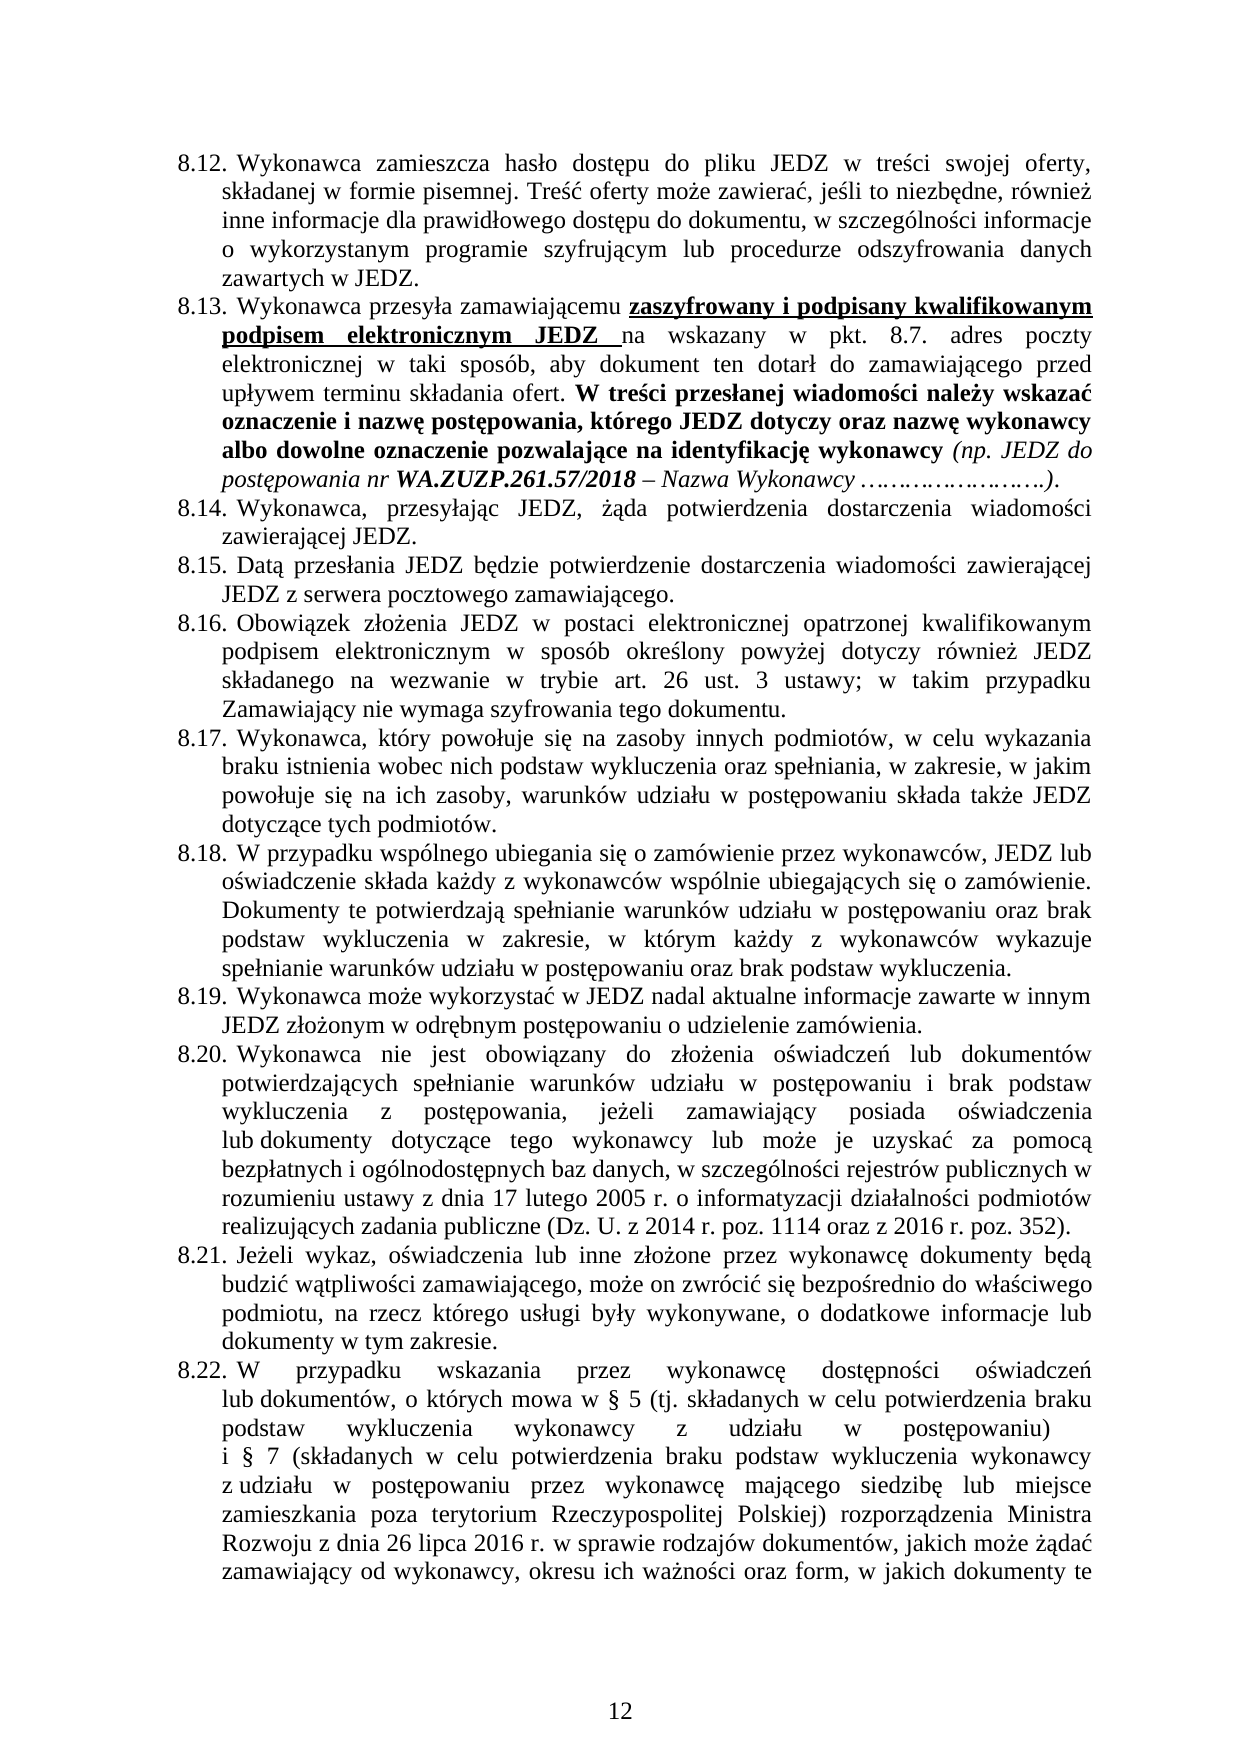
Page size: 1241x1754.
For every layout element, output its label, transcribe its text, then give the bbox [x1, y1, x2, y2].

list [177, 1355, 1092, 1585]
list Wykonawca może wykorzystać w JEDZ nadal aktualne informacje zawarte w innym JEDZ złożonym w odrębnym postępowaniu o udzielenie zamówienia. [177, 981, 1092, 1039]
list Wykonawca, który powołuje się na zasoby innych podmiotów, w celu wykazania braku istnienia wobec nich podstaw wykluczenia oraz spełniania, w zakresie, w jakim powołuje się na ich zasoby, warunków udziału w postępowaniu składa także JEDZ dotyczące tych podmiotów. [177, 723, 1092, 838]
list Wykonawca, przesyłając JEDZ, żąda potwierdzenia dostarczenia wiadomości zawierającej JEDZ. [177, 493, 1092, 550]
list Wykonawca zamieszcza hasło dostępu do pliku JEDZ w treści swojej oferty, składanej w formie pisemnej. Treść oferty może zawierać, jeśli to niezbędne, również inne informacje dla prawidłowego dostępu do dokumentu, w szczególności informacje o wykorzystanym programie szyfrującym lub procedurze odszyfrowania danych zawartych w JEDZ. [177, 148, 1092, 291]
list Wykonawca nie jest obowiązany do złożenia oświadczeń lub dokumentów potwierdzających spełnianie warunków udziału w postępowaniu i brak podstaw wykluczenia z postępowania, jeżeli zamawiający posiada oświadczenia lub dokumenty dotyczące tego wykonawcy lub może je uzyskać za pomocą bezpłatnych i ogólnodostępnych baz danych, w szczególności rejestrów publicznych w rozumieniu ustawy z dnia 17 lutego 2005 r. o informatyzacji działalności podmiotów realizujących zadania publiczne (Dz. U. z 2014 r. poz. 1114 oraz z 2016 r. poz. 352). [177, 1039, 1092, 1240]
list Obowiązek złożenia JEDZ w postaci elektronicznej opatrzonej kwalifikowanym podpisem elektronicznym w sposób określony powyżej dotyczy również JEDZ składanego na wezwanie w trybie art. 26 ust. 3 ustawy; w takim przypadku Zamawiający nie wymaga szyfrowania tego dokumentu. [177, 608, 1092, 723]
list Wykonawca przesyła zamawiającemu zaszyfrowany i podpisany kwalifikowanym podpisem elektronicznym JEDZ na wskazany w pkt. 8.7. adres poczty elektronicznej w taki sposób, aby dokument ten dotarł do zamawiającego przed upływem terminu składania ofert. W treści przesłanej wiadomości należy wskazać oznaczenie i nazwę postępowania, którego JEDZ dotyczy oraz nazwę wykonawcy albo dowolne oznaczenie pozwalające na identyfikację wykonawcy (np. JEDZ do postępowania nr WA.ZUZP.261.57/2018 – Nazwa Wykonawcy …………………….). [177, 291, 1092, 493]
list Datą przesłania JEDZ będzie potwierdzenie dostarczenia wiadomości zawierającej JEDZ z serwera pocztowego zamawiającego. [177, 550, 1092, 608]
list Jeżeli wykaz, oświadczenia lub inne złożone przez wykonawcę dokumenty będą budzić wątpliwości zamawiającego, może on zwrócić się bezpośrednio do właściwego podmiotu, na rzecz którego usługi były wykonywane, o dodatkowe informacje lub dokumenty w tym zakresie. [177, 1240, 1092, 1355]
list W przypadku wspólnego ubiegania się o zamówienie przez wykonawców, JEDZ lub oświadczenie składa każdy z wykonawców wspólnie ubiegających się o zamówienie. Dokumenty te potwierdzają spełnianie warunków udziału w postępowaniu oraz brak podstaw wykluczenia w zakresie, w którym każdy z wykonawców wykazuje spełnianie warunków udziału w postępowaniu oraz brak podstaw wykluczenia. [177, 838, 1092, 981]
